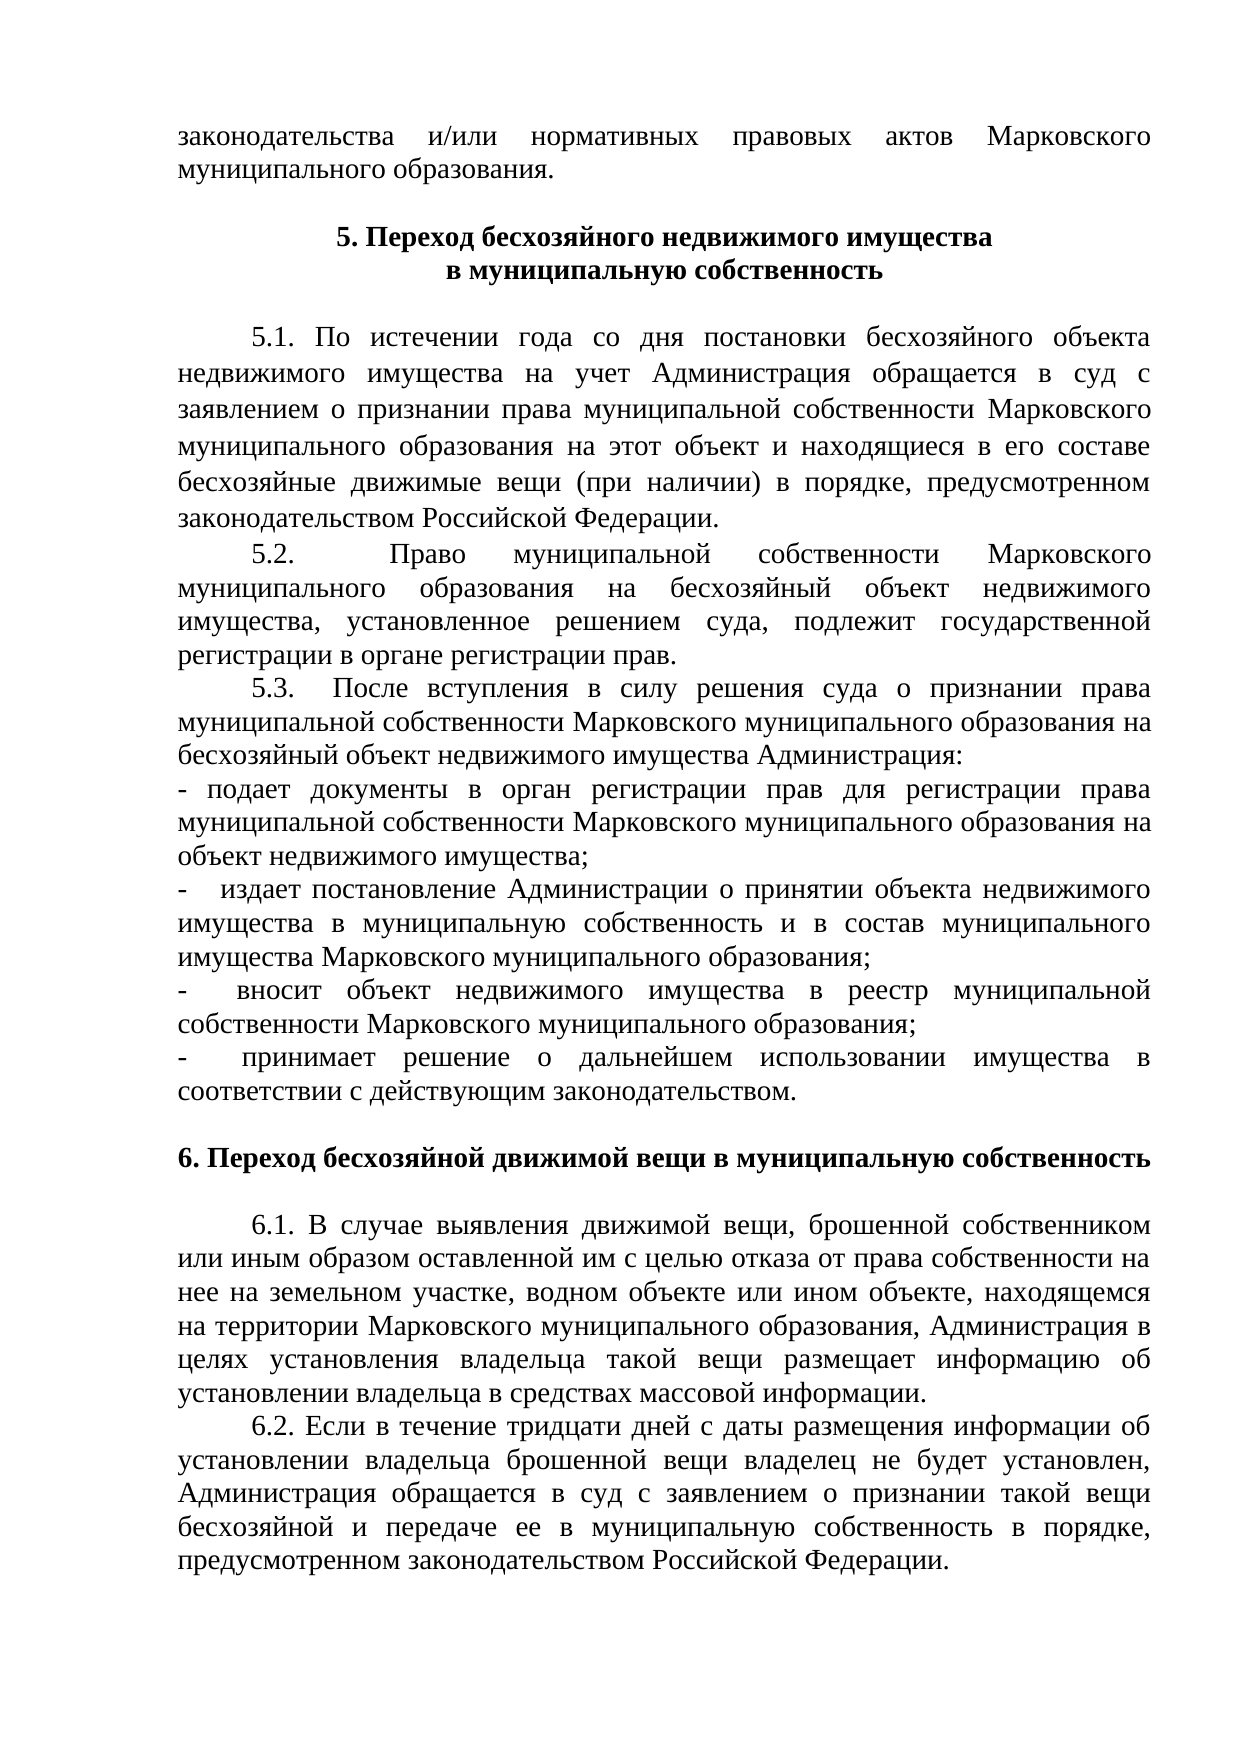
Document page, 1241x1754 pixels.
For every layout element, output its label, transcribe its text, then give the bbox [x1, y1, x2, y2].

text 5.2. Право муниципальной собственности Марковского муниципального образования на бесхозяйный объект недвижимого имущества, установленное решением суда, подлежит государственной регистрации в органе регистрации прав. [177, 536, 1152, 670]
text 5.1. По истечении года со дня постановки бесхозяйного объекта недвижимого имущества на учет Администрация обращается в суд с заявлением о признании права муниципальной собственности Марковского муниципального образования на этот объект и находящиеся в его составе бесхозяйные движимые вещи (при наличии) в порядке, предусмотренном законодательством Российской Федерации. [177, 319, 1152, 534]
text 6. Переход бесхозяйной движимой вещи в муниципальную собственность [177, 1140, 1152, 1173]
text 5.3. После вступления в силу решения суда о признании права муниципальной собственности Марковского муниципального образования на бесхозяйный объект недвижимого имущества Администрация: [177, 670, 1152, 771]
text - принимает решение о дальнейшем использовании имущества в соответствии с действующим законодательством. [177, 1039, 1152, 1106]
text - издает постановление Администрации о принятии объекта недвижимого имущества в муниципальную собственность и в состав муниципального имущества Марковского муниципального образования; [177, 872, 1152, 972]
text 6.2. Если в течение тридцати дней с даты размещения информации об установлении владельца брошенной вещи владелец не будет установлен, Администрация обращается в суд с заявлением о признании такой вещи бесхозяйной и передаче ее в муниципальную собственность в порядке, предусмотренном законодательством Российской Федерации. [177, 1408, 1152, 1576]
text - подает документы в орган регистрации прав для регистрации права муниципальной собственности Марковского муниципального образования на объект недвижимого имущества; [177, 771, 1152, 872]
text - вносит объект недвижимого имущества в реестр муниципальной собственности Марковского муниципального образования; [177, 972, 1152, 1039]
text 6.1. В случае выявления движимой вещи, брошенной собственником или иным образом оставленной им с целью отказа от права собственности на нее на земельном участке, водном объекте или ином объекте, находящемся на территории Марковского муниципального образования, Администрация в целях установления владельца такой вещи размещает информацию об установлении владельца в средствах массовой информации. [177, 1207, 1152, 1408]
text в муниципальную собственность [177, 252, 1152, 286]
text 5. Переход бесхозяйного недвижимого имущества [177, 219, 1152, 252]
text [177, 118, 1152, 185]
